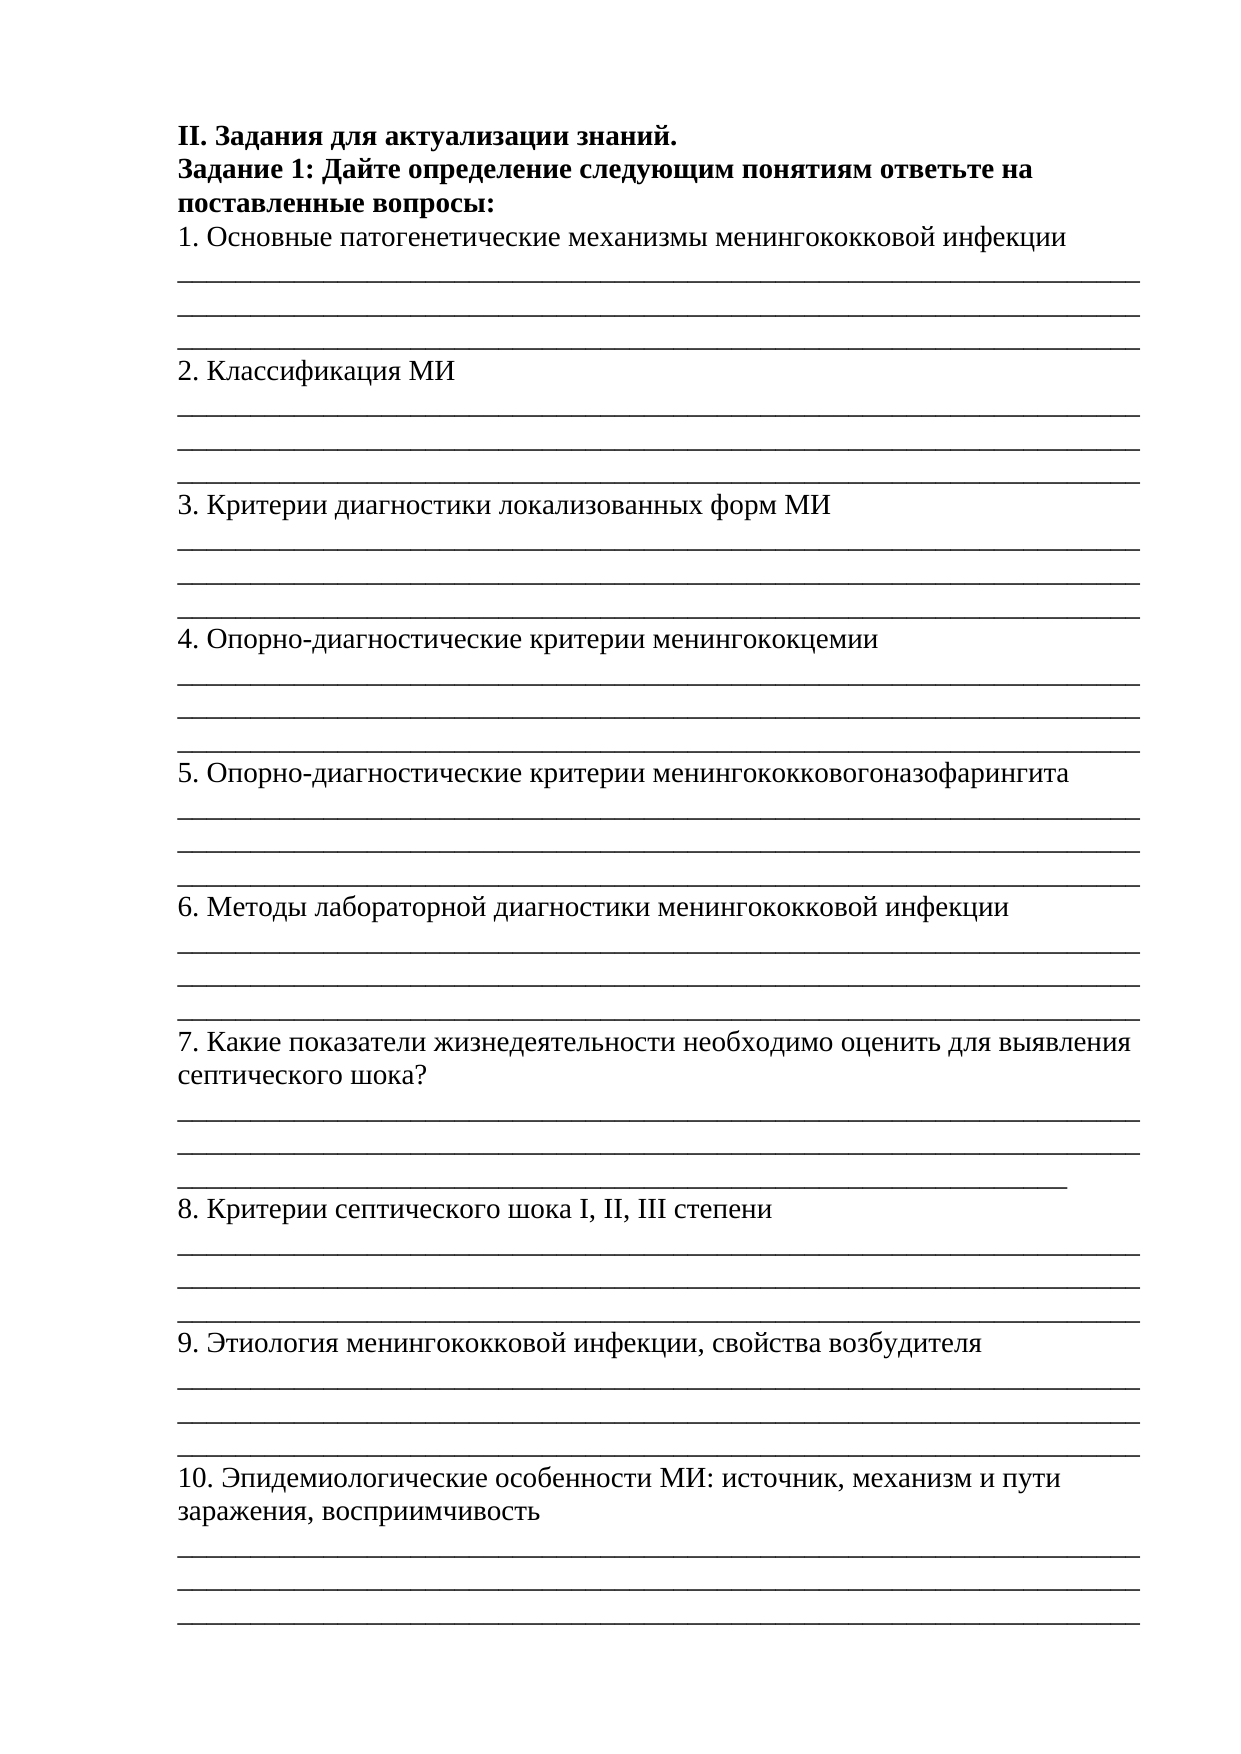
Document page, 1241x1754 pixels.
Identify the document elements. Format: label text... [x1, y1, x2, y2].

text 6. Методы лабораторной диагностики менингококковой инфекции ______________________________________________________________________________________________________________________________________________________________________________________________________ [177, 889, 1152, 1024]
text 4. Опорно-диагностические критерии менингококцемии ______________________________________________________________________________________________________________________________________________________________________________________________________ [177, 621, 1152, 755]
text 8. Критерии септического шока I, II, III степени ______________________________________________________________________________________________________________________________________________________________________________________________________ [177, 1191, 1152, 1326]
text II. Задания для актуализации знаний. [177, 118, 1152, 152]
text 3. Критерии диагностики локализованных форм МИ ______________________________________________________________________________________________________________________________________________________________________________________________________ [177, 487, 1152, 621]
text 9. Этиология менингококковой инфекции, свойства возбудителя ______________________________________________________________________________________________________________________________________________________________________________________________________ [177, 1326, 1152, 1460]
text Задание 1: Дайте определение следующим понятиям ответьте на поставленные вопросы: [177, 152, 1152, 219]
text 2. Классификация МИ ______________________________________________________________________________________________________________________________________________________________________________________________________ [177, 353, 1152, 487]
text 5. Опорно-диагностические критерии менингококковогоназофарингита ______________________________________________________________________________________________________________________________________________________________________________________________________ [177, 755, 1152, 889]
text 7. Какие показатели жизнедеятельности необходимо оценить для выявления септического шока?_________________________________________________________________________________________________________________________________________________________________________________________________ [177, 1024, 1152, 1191]
text 1. Основные патогенетические механизмы менингококковой инфекции ______________________________________________________________________________________________________________________________________________________________________________________________________ [177, 219, 1152, 353]
text 10. Эпидемиологические особенности МИ: источник, механизм и пути заражения, восприимчивость ______________________________________________________________________________________________________________________________________________________________________________________________________ [177, 1460, 1152, 1627]
